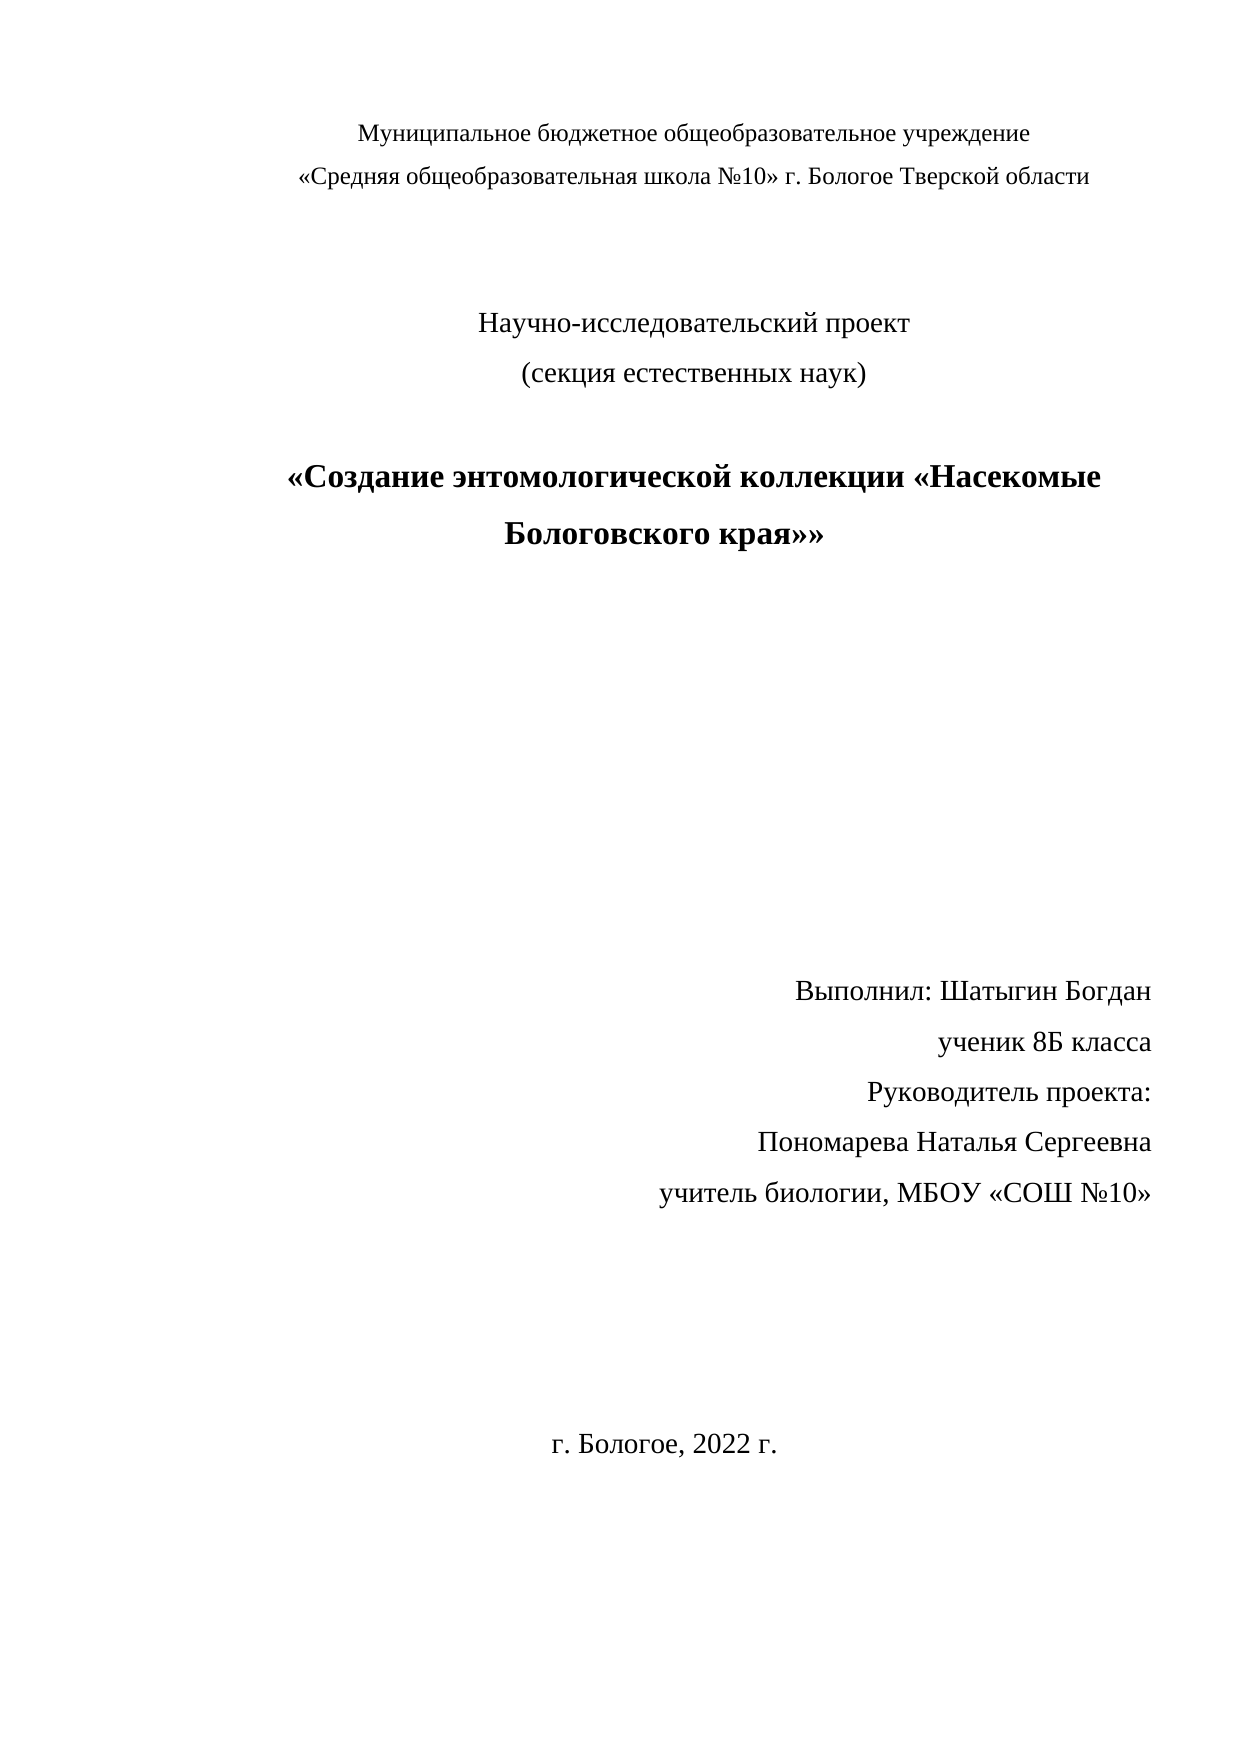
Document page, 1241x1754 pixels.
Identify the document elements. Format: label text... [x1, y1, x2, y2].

text Муниципальное бюджетное общеобразовательное учреждение [177, 118, 1152, 147]
text «Создание энтомологической коллекции «Насекомые Бологовского края»» [177, 456, 1152, 552]
text «Средняя общеобразовательная школа №10» г. Бологое Тверской области [177, 161, 1152, 190]
text Пономарева Наталья Сергеевна [177, 1124, 1152, 1158]
text г. Бологое, 2022 г. [177, 1426, 1152, 1460]
text ученик 8Б класса [177, 1024, 1152, 1057]
text Научно-исследовательский проект [177, 305, 1152, 338]
text Руководитель проекта: [177, 1074, 1152, 1108]
text учитель биологии, МБОУ «СОШ №10» [177, 1175, 1152, 1208]
text Выполнил: Шатыгин Богдан [177, 973, 1152, 1007]
text (секция естественных наук) [177, 355, 1152, 389]
